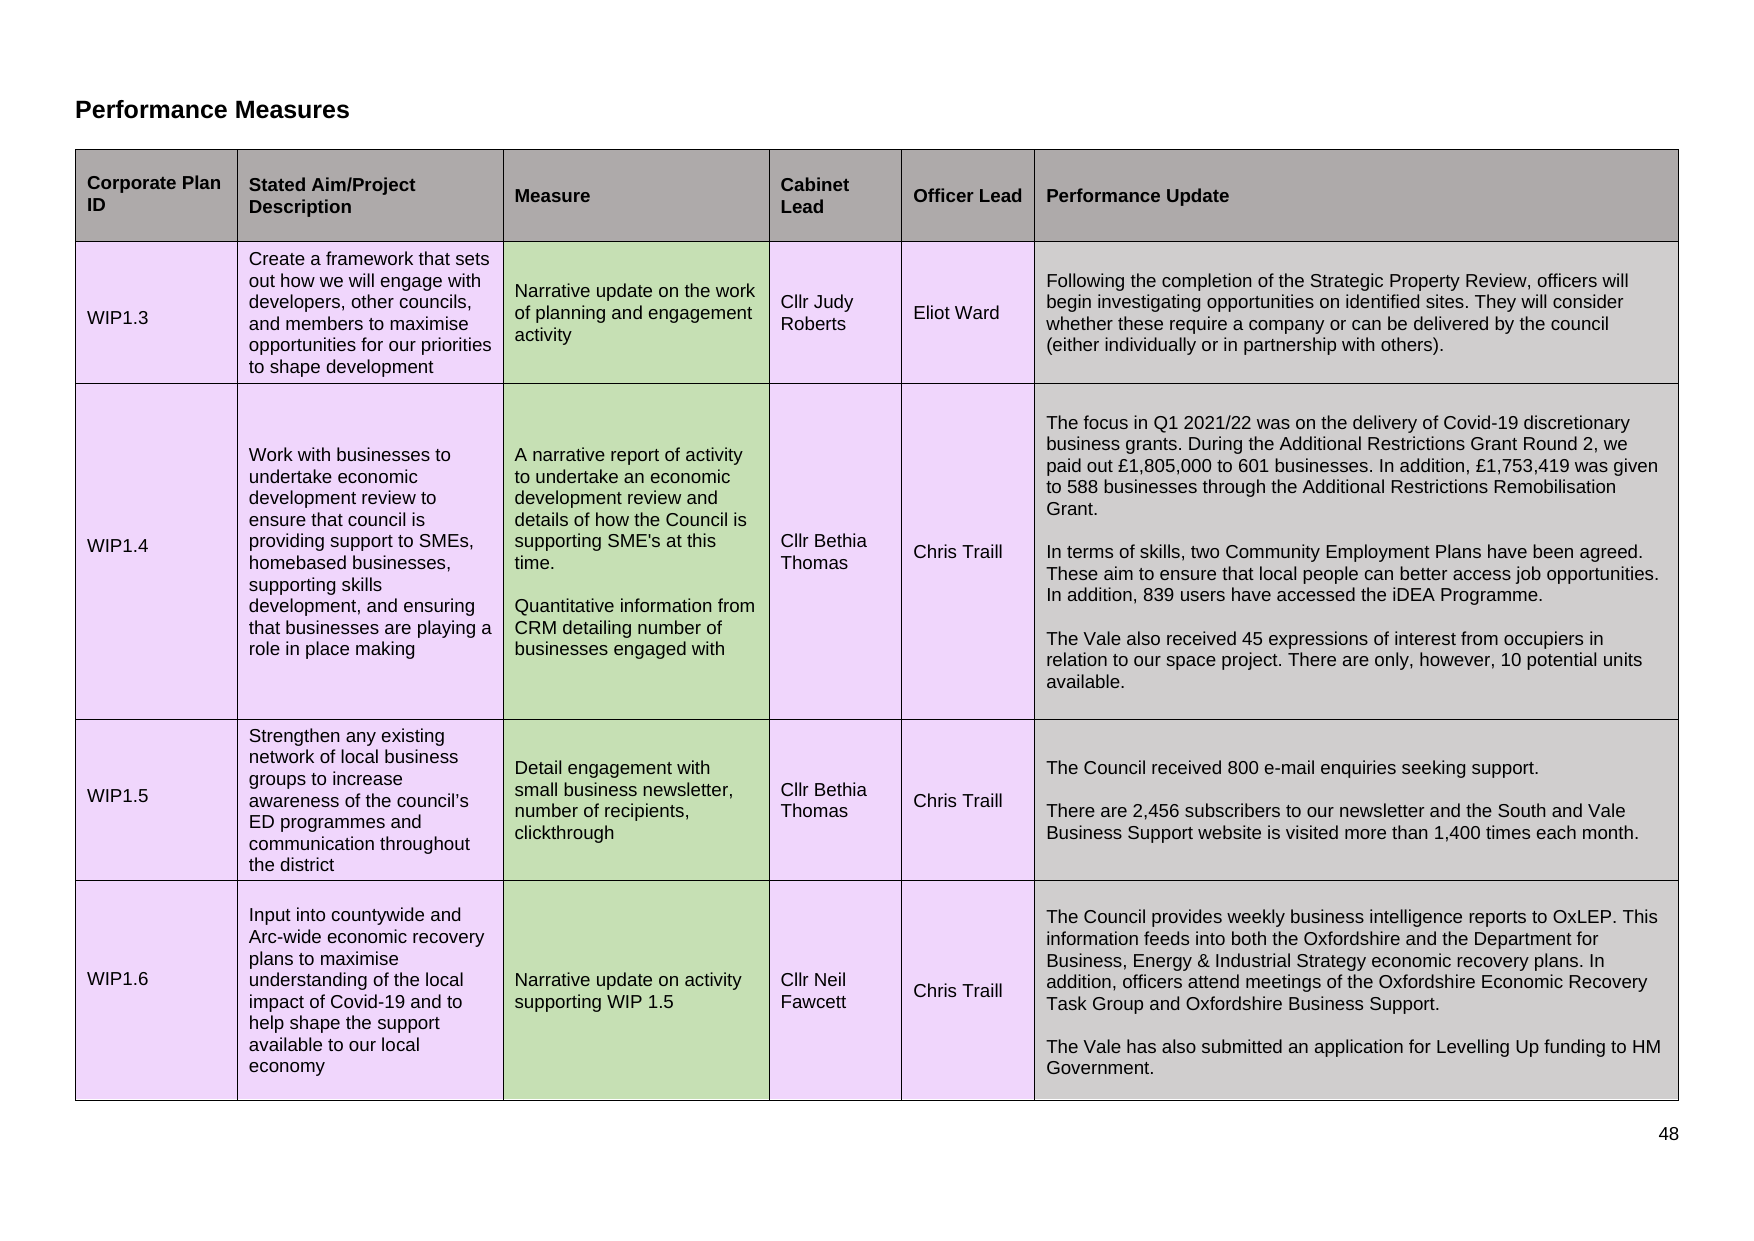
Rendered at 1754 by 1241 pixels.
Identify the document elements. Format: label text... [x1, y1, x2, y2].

table_header Measure [504, 150, 769, 241]
table_cell Create a framework that sets out how we will engage with developers, other councils, and members to maximise opportunities for our priorities to shape development [238, 242, 503, 383]
table_cell Cllr Bethia Thomas [770, 384, 901, 719]
table_cell Cllr Judy Roberts [770, 242, 901, 383]
text Performance Measures [75, 95, 1679, 124]
table_header Officer Lead [902, 150, 1034, 241]
table_header Cabinet Lead [770, 150, 901, 241]
table_cell Narrative update on activity supporting WIP 1.5 [504, 881, 769, 1099]
table_cell Detail engagement with small business newsletter, number of recipients, clickthrough [504, 720, 769, 880]
table_cell A narrative report of activity to undertake an economic development review and details of how the Council is supporting SME's at this time. Quantitative information from CRM detailing number of businesses engaged with [504, 384, 769, 719]
table_cell WIP1.5 [76, 720, 237, 880]
table_cell WIP1.6 [76, 881, 237, 1099]
table_cell WIP1.3 [76, 242, 237, 383]
table_cell Cllr Bethia Thomas [770, 720, 901, 880]
table_cell Following the completion of the Strategic Property Review, officers will begin investigating opportunities on identified sites. They will consider whether these require a company or can be delivered by the council (either individually or in partnership with others). [1035, 242, 1678, 383]
table_cell Chris Traill [902, 720, 1034, 880]
table_cell WIP1.4 [76, 384, 237, 719]
table_header Performance Update [1035, 150, 1678, 241]
table_cell Chris Traill [902, 881, 1034, 1099]
table_cell The Council provides weekly business intelligence reports to OxLEP. This information feeds into both the Oxfordshire and the Department for Business, Energy & Industrial Strategy economic recovery plans. In addition, officers attend meetings of the Oxfordshire Economic Recovery Task Group and Oxfordshire Business Support. The Vale has also submitted an application for Levelling Up funding to HM Government. [1035, 881, 1678, 1099]
table_cell Strengthen any existing network of local business groups to increase awareness of the council’s ED programmes and communication throughout the district [238, 720, 503, 880]
table_header Corporate Plan ID [76, 150, 237, 241]
table_cell Work with businesses to undertake economic development review to ensure that council is providing support to SMEs, homebased businesses, supporting skills development, and ensuring that businesses are playing a role in place making [238, 384, 503, 719]
table_cell Input into countywide and Arc-wide economic recovery plans to maximise understanding of the local impact of Covid-19 and to help shape the support available to our local economy [238, 881, 503, 1099]
table_cell Cllr Neil Fawcett [770, 881, 901, 1099]
table_cell The focus in Q1 2021/22 was on the delivery of Covid-19 discretionary business grants. During the Additional Restrictions Grant Round 2, we paid out £1,805,000 to 601 businesses. In addition, £1,753,419 was given to 588 businesses through the Additional Restrictions Remobilisation Grant. In terms of skills, two Community Employment Plans have been agreed. These aim to ensure that local people can better access job opportunities. In addition, 839 users have accessed the iDEA Programme. The Vale also received 45 expressions of interest from occupiers in relation to our space project. There are only, however, 10 potential units available. [1035, 384, 1678, 719]
table_cell Chris Traill [902, 384, 1034, 719]
table_header Stated Aim/Project Description [238, 150, 503, 241]
table_cell Narrative update on the work of planning and engagement activity [504, 242, 769, 383]
table_cell The Council received 800 e-mail enquiries seeking support. There are 2,456 subscribers to our newsletter and the South and Vale Business Support website is visited more than 1,400 times each month. [1035, 720, 1678, 880]
table_cell Eliot Ward [902, 242, 1034, 383]
